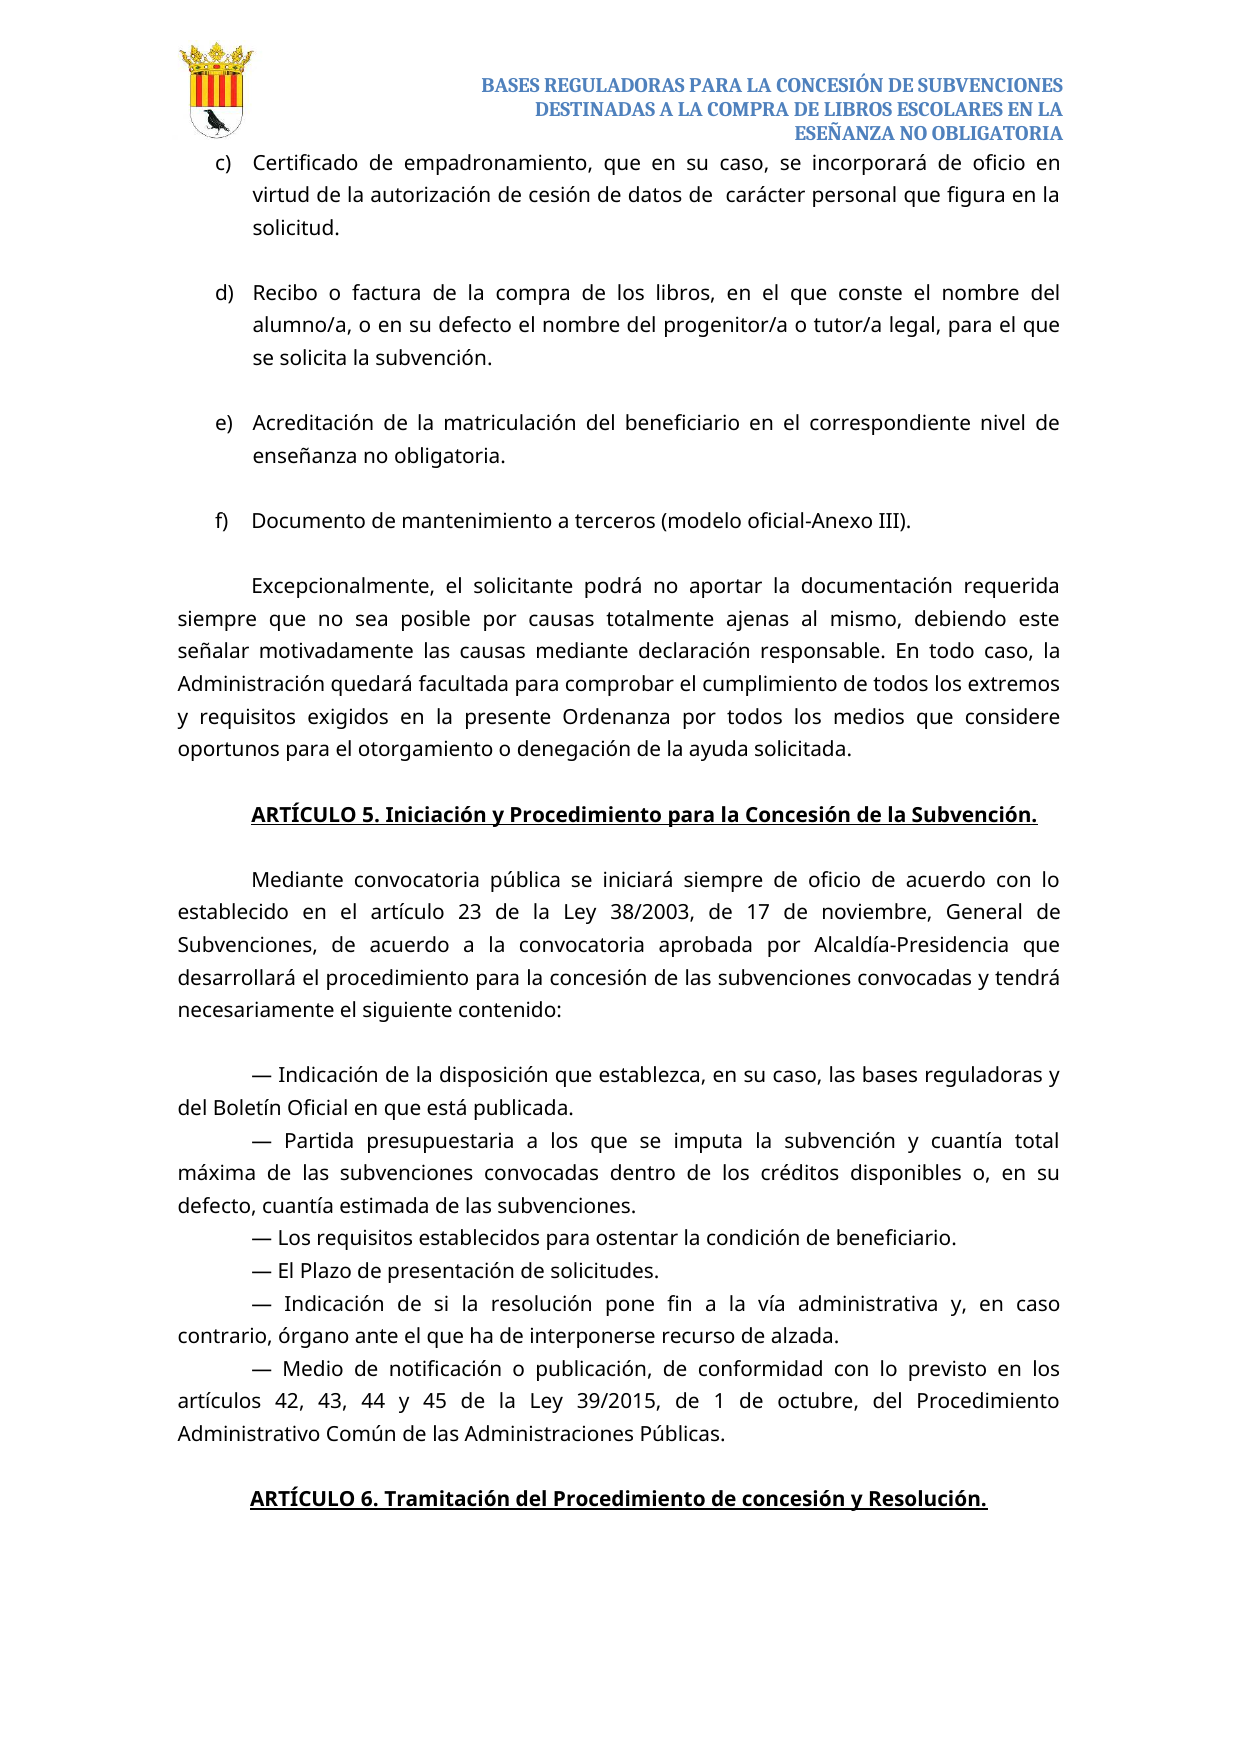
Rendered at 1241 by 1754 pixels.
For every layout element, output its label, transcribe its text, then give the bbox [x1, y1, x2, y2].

text — Indicación de si la resolución pone fin a la vía administrativa y, en caso contrario, órgano ante el que ha de interponerse recurso de alzada. [177, 1289, 1061, 1350]
text f) Documento de mantenimiento a terceros (modelo oficial-Anexo III). [215, 506, 1061, 535]
text Excepcionalmente, el solicitante podrá no aportar la documentación requerida siempre que no sea posible por causas totalmente ajenas al mismo, debiendo este señalar motivadamente las causas mediante declaración responsable. En todo caso, la Administración quedará facultada para comprobar el cumplimiento de todos los extremos y requisitos exigidos en la presente Ordenanza por todos los medios que considere oportunos para el otorgamiento o denegación de la ayuda solicitada. [177, 571, 1061, 763]
list Acreditación de la matriculación del beneficiario en el correspondiente nivel de enseñanza no obligatoria. [215, 408, 1061, 469]
picture [167, 40, 267, 140]
list Certificado de empadronamiento, que en su caso, se incorporará de oficio en virtud de la autorización de cesión de datos de carácter personal que figura en la solicitud. [215, 148, 1061, 241]
text — Los requisitos establecidos para ostentar la condición de beneficiario. [177, 1223, 1061, 1252]
text Mediante convocatoria pública se iniciará siempre de oficio de acuerdo con lo establecido en el artículo 23 de la Ley 38/2003, de 17 de noviembre, General de Subvenciones, de acuerdo a la convocatoria aprobada por Alcaldía-Presidencia que desarrollará el procedimiento para la concesión de las subvenciones convocadas y tendrá necesariamente el siguiente contenido: [177, 865, 1061, 1024]
list Recibo o factura de la compra de los libros, en el que conste el nombre del alumno/a, o en su defecto el nombre del progenitor/a o tutor/a legal, para el que se solicita la subvención. [215, 278, 1061, 372]
text — El Plazo de presentación de solicitudes. [177, 1256, 1061, 1284]
text — Indicación de la disposición que establezca, en su caso, las bases reguladoras y del Boletín Oficial en que está publicada. [177, 1061, 1061, 1122]
text ARTÍCULO 6. Tramitación del Procedimiento de concesión y Resolución. [177, 1484, 1061, 1513]
text ARTÍCULO 5. Iniciación y Procedimiento para la Concesión de la Subvención. [177, 800, 1061, 828]
text — Medio de notificación o publicación, de conformidad con lo previsto en los artículos 42, 43, 44 y 45 de la Ley 39/2015, de 1 de octubre, del Procedimiento Administrativo Común de las Administraciones Públicas. [177, 1354, 1061, 1448]
text — Partida presupuestaria a los que se imputa la subvención y cuantía total máxima de las subvenciones convocadas dentro de los créditos disponibles o, en su defecto, cuantía estimada de las subvenciones. [177, 1126, 1061, 1219]
